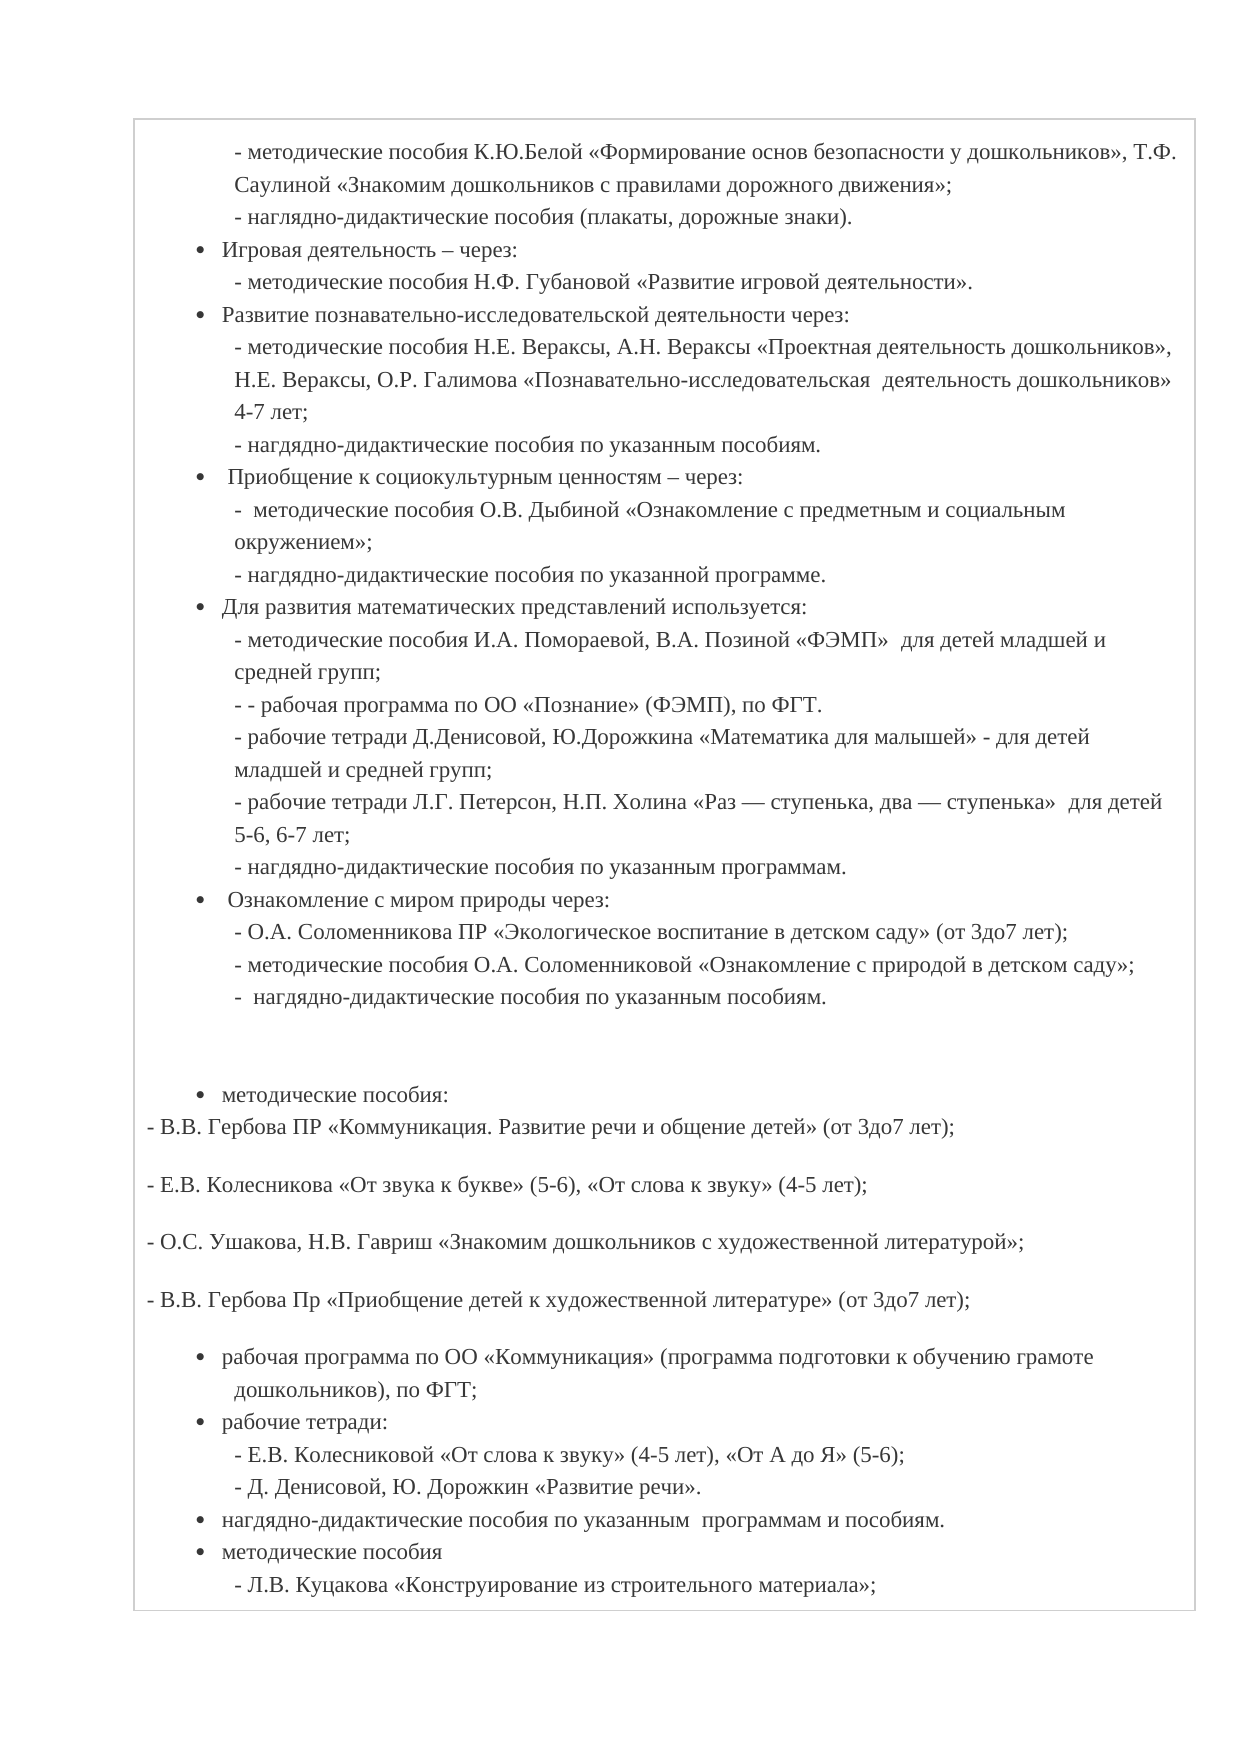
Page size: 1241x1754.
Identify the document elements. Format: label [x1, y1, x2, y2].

table_cell [135, 120, 1194, 1610]
